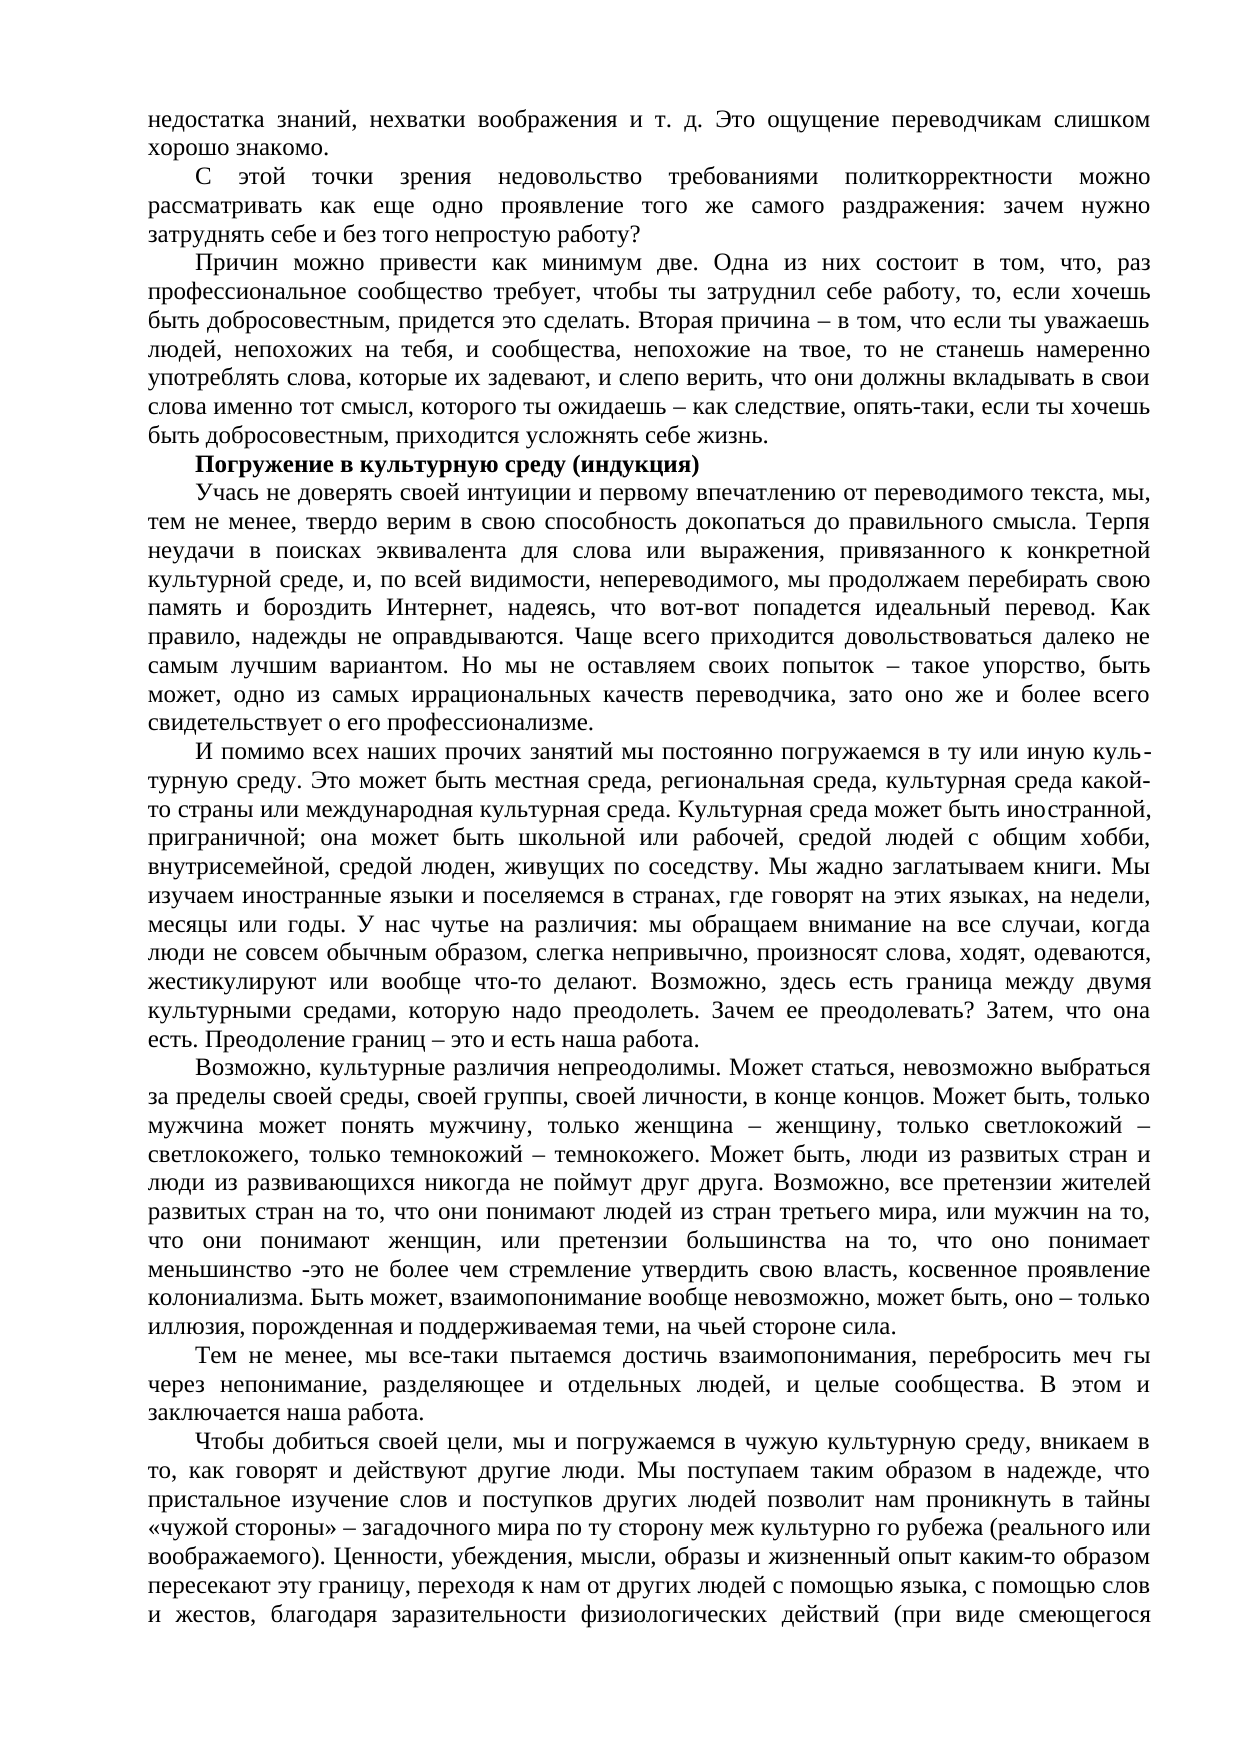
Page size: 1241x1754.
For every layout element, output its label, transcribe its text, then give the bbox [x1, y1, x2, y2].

text Причин можно привести как минимум две. Одна из них состоит в том, что, раз профессиональное сообщество требует, чтобы ты затруднил себе работу, то, если хочешь быть добросовестным, придется это сделать. Вторая причина – в том, что если ты уважаешь людей, непохожих на тебя, и сообщества, непохожие на твое, то не станешь намеренно употреблять слова, которые их задевают, и слепо верить, что они должны вкладывать в свои слова именно тот смысл, которого ты ожидаешь – как следствие, опять-таки, если ты хочешь быть добросовестным, приходится усложнять себе жизнь. [148, 247, 1152, 449]
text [148, 1426, 1152, 1627]
text Тем не менее, мы все-таки пытаемся достичь взаимопонимания, перебросить меч гы через непонимание, разделяющее и отдельных людей, и целые сообщества. В этом и заключается наша работа. [148, 1340, 1152, 1426]
text Возможно, культурные различия непреодолимы. Может статься, невозможно выбраться за пределы своей среды, своей группы, своей личности, в конце концов. Может быть, только мужчина может понять мужчину, только женщина – женщину, только светлокожий – светлокожего, только темнокожий – темнокожего. Может быть, люди из развитых стран и люди из развивающихся никогда не поймут друг друга. Возможно, все претензии жителей развитых стран на то, что они понимают людей из стран третьего мира, или мужчин на то, что они понимают женщин, или претензии большинства на то, что оно понимает меньшинство -это не более чем стремление утвердить свою власть, косвенное проявление колониализма. Быть может, взаимопонимание вообще невозможно, может быть, оно – только иллюзия, порожденная и поддерживаемая теми, на чьей стороне сила. [148, 1052, 1152, 1340]
text Учась не доверять своей интуиции и первому впечатлению от переводимого текста, мы, тем не менее, твердо верим в свою способность докопаться до правильного смысла. Терпя неудачи в поисках эквивалента для слова или выражения, привязанного к конкретной культурной среде, и, по всей видимости, непереводимого, мы продолжаем перебирать свою память и бороздить Интернет, надеясь, что вот-вот попадется идеальный перевод. Как правило, надежды не оправдываются. Чаще всего приходится довольствоваться далеко не самым лучшим вариантом. Но мы не оставляем своих попыток – такое упорство, быть может, одно из самых иррациональных качеств переводчика, зато оно же и более всего свидетельствует о его профессионализме. [148, 477, 1152, 736]
text И помимо всех наших прочих занятий мы постоянно погружаемся в ту или иную культурную среду. Это может быть местная среда, региональная среда, культурная среда какой-то страны или международная культурная среда. Культурная среда может быть иностранной, приграничной; она может быть школьной или рабочей, средой людей с общим хобби, внутрисемейной, средой люден, живущих по соседству. Мы жадно заглатываем книги. Мы изучаем иностранные языки и поселяемся в странах, где говорят на этих языках, на недели, месяцы или годы. У нас чутье на различия: мы обращаем внимание на все случаи, когда люди не совсем обычным образом, слегка непривычно, произносят слова, ходят, одеваются, жестикулируют или вообще что-то делают. Возможно, здесь есть граница между двумя культурными средами, которую надо преодолеть. Зачем ее преодолевать? Затем, что она есть. Преодоление границ – это и есть наша работа. [148, 736, 1152, 1052]
text Погружение в культурную среду (индукция) [148, 449, 1152, 477]
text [148, 104, 1152, 161]
text С этой точки зрения недовольство требованиями политкорректности можно рассматривать как еще одно проявление того же самого раздражения: зачем нужно затруднять себе и без того непростую работу? [148, 161, 1152, 247]
